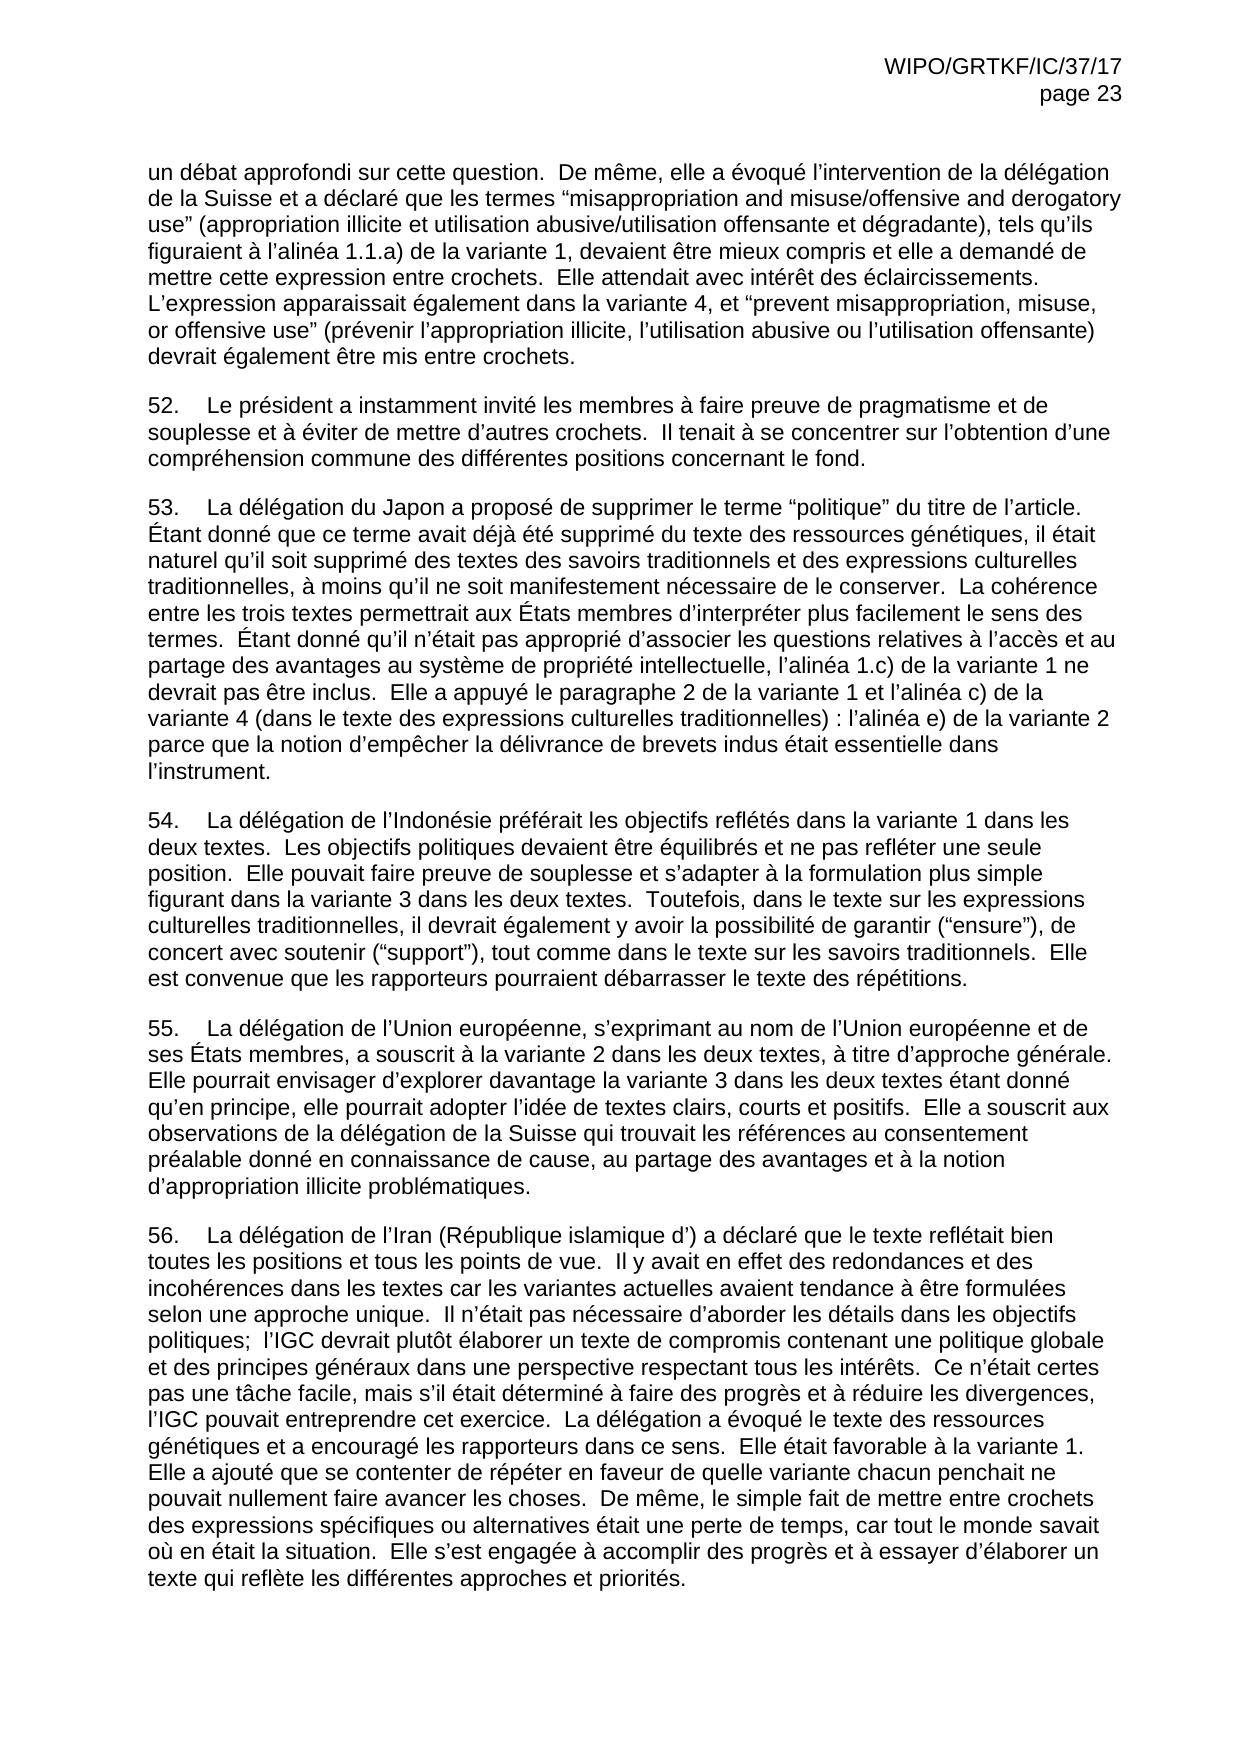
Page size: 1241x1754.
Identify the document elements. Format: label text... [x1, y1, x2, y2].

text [148, 158, 1122, 369]
text Le président a instamment invité les membres à faire preuve de pragmatisme et de souplesse et à éviter de mettre d’autres crochets. Il tenait à se concentrer sur l’obtention d’une compréhension commune des différentes positions concernant le fond. [148, 392, 1122, 471]
text La délégation de l’Indonésie préférait les objectifs reflétés dans la variante 1 dans les deux textes. Les objectifs politiques devaient être équilibrés et ne pas refléter une seule position. Elle pouvait faire preuve de souplesse et s’adapter à la formulation plus simple figurant dans la variante 3 dans les deux textes. Toutefois, dans le texte sur les expressions culturelles traditionnelles, il devrait également y avoir la possibilité de garantir (“ensure”), de concert avec soutenir (“support”), tout comme dans le texte sur les savoirs traditionnels. Elle est convenue que les rapporteurs pourraient débarrasser le texte des répétitions. [148, 807, 1122, 992]
text La délégation de l’Union européenne, s’exprimant au nom de l’Union européenne et de ses États membres, a souscrit à la variante 2 dans les deux textes, à titre d’approche générale. Elle pourrait envisager d’explorer davantage la variante 3 dans les deux textes étant donné qu’en principe, elle pourrait adopter l’idée de textes clairs, courts et positifs. Elle a souscrit aux observations de la délégation de la Suisse qui trouvait les références au consentement préalable donné en connaissance de cause, au partage des avantages et à la notion d’appropriation illicite problématiques. [148, 1014, 1122, 1199]
text La délégation du Japon a proposé de supprimer le terme “politique” du titre de l’article. Étant donné que ce terme avait déjà été supprimé du texte des ressources génétiques, il était naturel qu’il soit supprimé des textes des savoirs traditionnels et des expressions culturelles traditionnelles, à moins qu’il ne soit manifestement nécessaire de le conserver. La cohérence entre les trois textes permettrait aux États membres d’interpréter plus facilement le sens des termes. Étant donné qu’il n’était pas approprié d’associer les questions relatives à l’accès et au partage des avantages au système de propriété intellectuelle, l’alinéa 1.c) de la variante 1 ne devrait pas être inclus. Elle a appuyé le paragraphe 2 de la variante 1 et l’alinéa c) de la variante 4 (dans le texte des expressions culturelles traditionnelles) : l’alinéa e) de la variante 2 parce que la notion d’empêcher la délivrance de brevets indus était essentielle dans l’instrument. [148, 494, 1122, 784]
text La délégation de l’Iran (République islamique d’) a déclaré que le texte reflétait bien toutes les positions et tous les points de vue. Il y avait en effet des redondances et des incohérences dans les textes car les variantes actuelles avaient tendance à être formulées selon une approche unique. Il n’était pas nécessaire d’aborder les détails dans les objectifs politiques; l’IGC devrait plutôt élaborer un texte de compromis contenant une politique globale et des principes généraux dans une perspective respectant tous les intérêts. Ce n’était certes pas une tâche facile, mais s’il était déterminé à faire des progrès et à réduire les divergences, l’IGC pouvait entreprendre cet exercice. La délégation a évoqué le texte des ressources génétiques et a encouragé les rapporteurs dans ce sens. Elle était favorable à la variante 1. Elle a ajouté que se contenter de répéter en faveur de quelle variante chacun penchait ne pouvait nullement faire avancer les choses. De même, le simple fait de mettre entre crochets des expressions spécifiques ou alternatives était une perte de temps, car tout le monde savait où en était la situation. Elle s’est engagée à accomplir des progrès et à essayer d’élaborer un texte qui reflète les différentes approches et priorités. [148, 1222, 1122, 1591]
